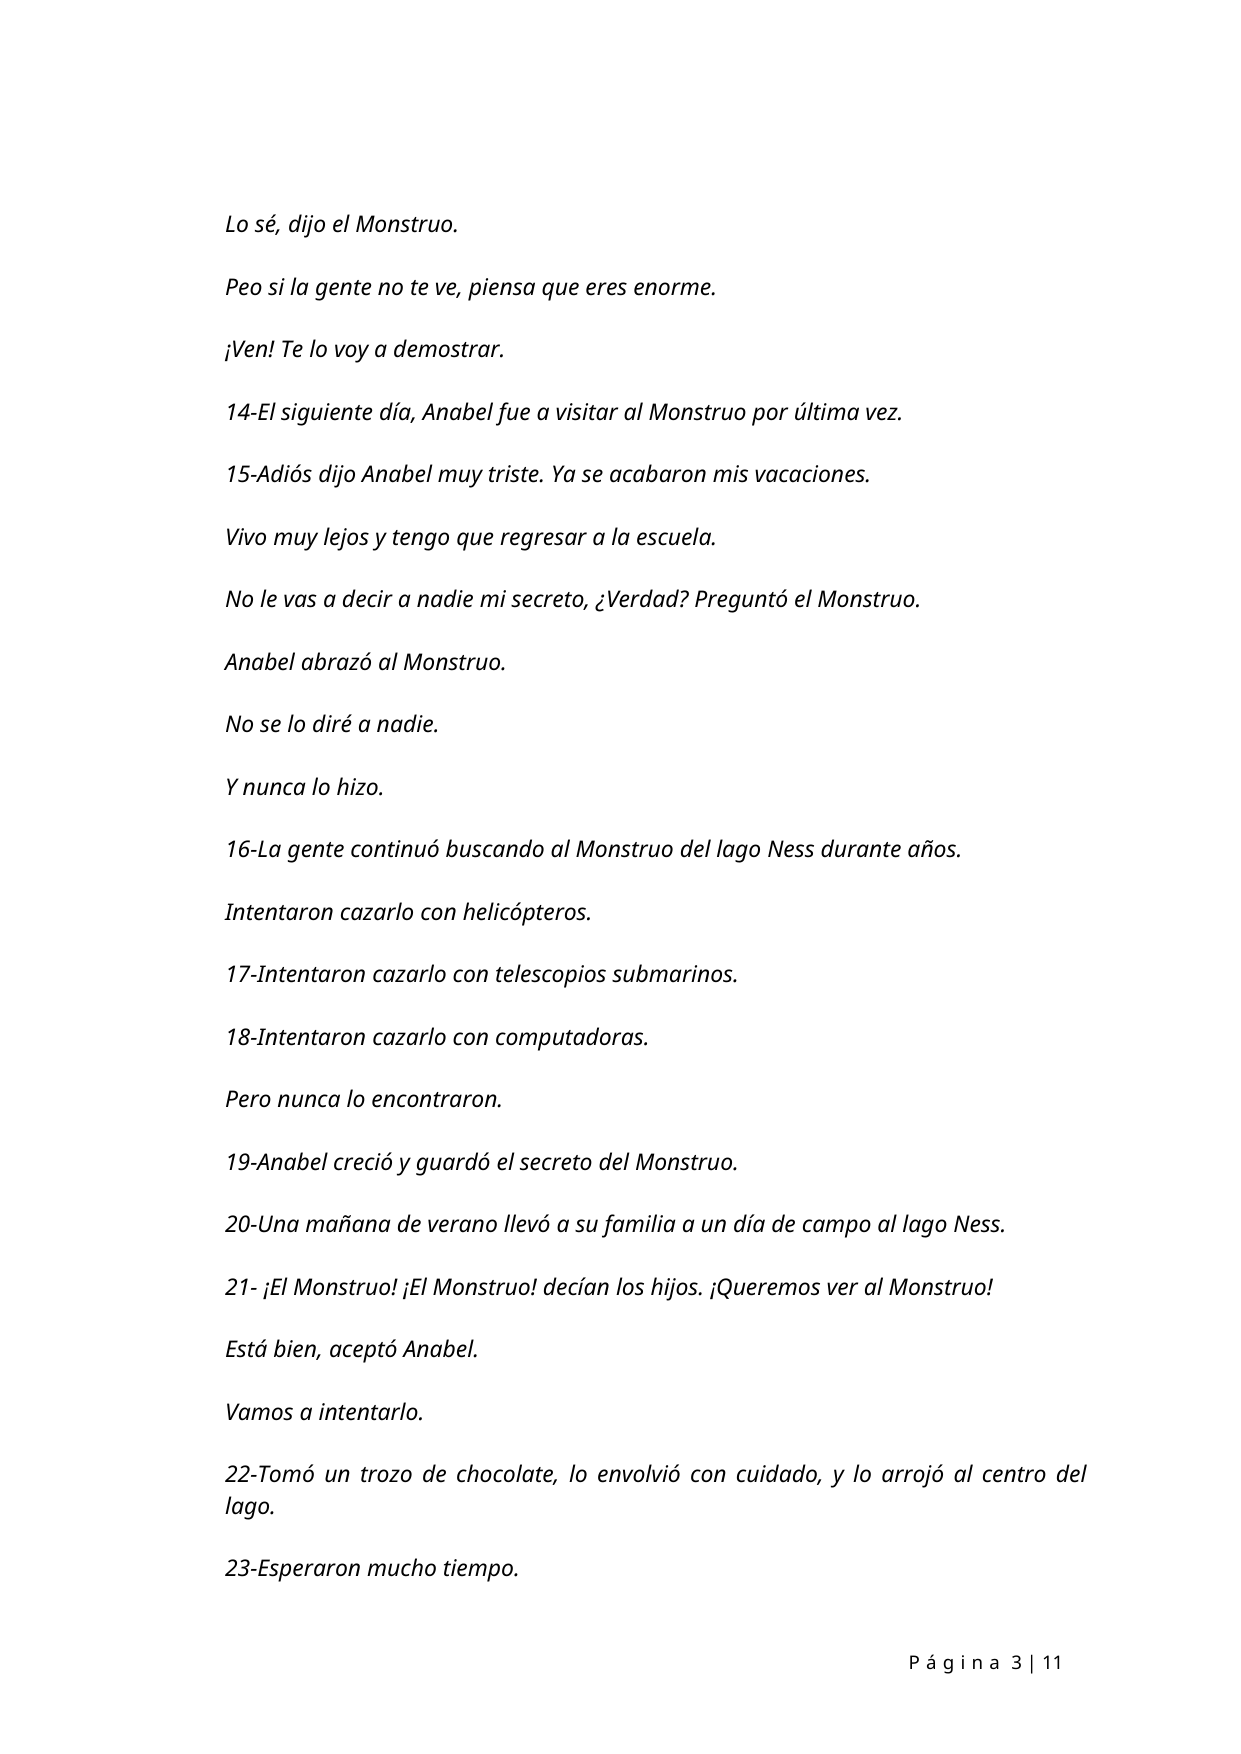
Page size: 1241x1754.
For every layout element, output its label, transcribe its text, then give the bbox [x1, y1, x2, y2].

text Vamos a intentarlo. [225, 1396, 1090, 1427]
text Pero nunca lo encontraron. [225, 1083, 1090, 1114]
text 15-Adiós dijo Anabel muy triste. Ya se acabaron mis vacaciones. [225, 458, 1090, 489]
text 20-Una mañana de verano llevó a su familia a un día de campo al lago Ness. [225, 1208, 1090, 1239]
text No le vas a decir a nadie mi secreto, ¿Verdad? Preguntó el Monstruo. [225, 583, 1090, 614]
text No se lo diré a nadie. [225, 708, 1090, 739]
text Anabel abrazó al Monstruo. [225, 646, 1090, 677]
text ¡Ven! Te lo voy a demostrar. [225, 333, 1090, 364]
text 14-El siguiente día, Anabel fue a visitar al Monstruo por última vez. [225, 396, 1090, 427]
text 21- ¡El Monstruo! ¡El Monstruo! decían los hijos. ¡Queremos ver al Monstruo! [225, 1271, 1090, 1302]
text Está bien, aceptó Anabel. [225, 1333, 1090, 1364]
text 16-La gente continuó buscando al Monstruo del lago Ness durante años. [225, 833, 1090, 864]
text 22-Tomó un trozo de chocolate, lo envolvió con cuidado, y lo arrojó al centro del lago. [225, 1458, 1090, 1521]
text Intentaron cazarlo con helicópteros. [225, 896, 1090, 927]
text Lo sé, dijo el Monstruo. [225, 208, 1090, 239]
text 23-Esperaron mucho tiempo. [225, 1552, 1090, 1583]
text 19-Anabel creció y guardó el secreto del Monstruo. [225, 1146, 1090, 1177]
text 17-Intentaron cazarlo con telescopios submarinos. [225, 958, 1090, 989]
text 18-Intentaron cazarlo con computadoras. [225, 1021, 1090, 1052]
text Peo si la gente no te ve, piensa que eres enorme. [225, 271, 1090, 302]
text Vivo muy lejos y tengo que regresar a la escuela. [225, 521, 1090, 552]
text Y nunca lo hizo. [225, 771, 1090, 802]
